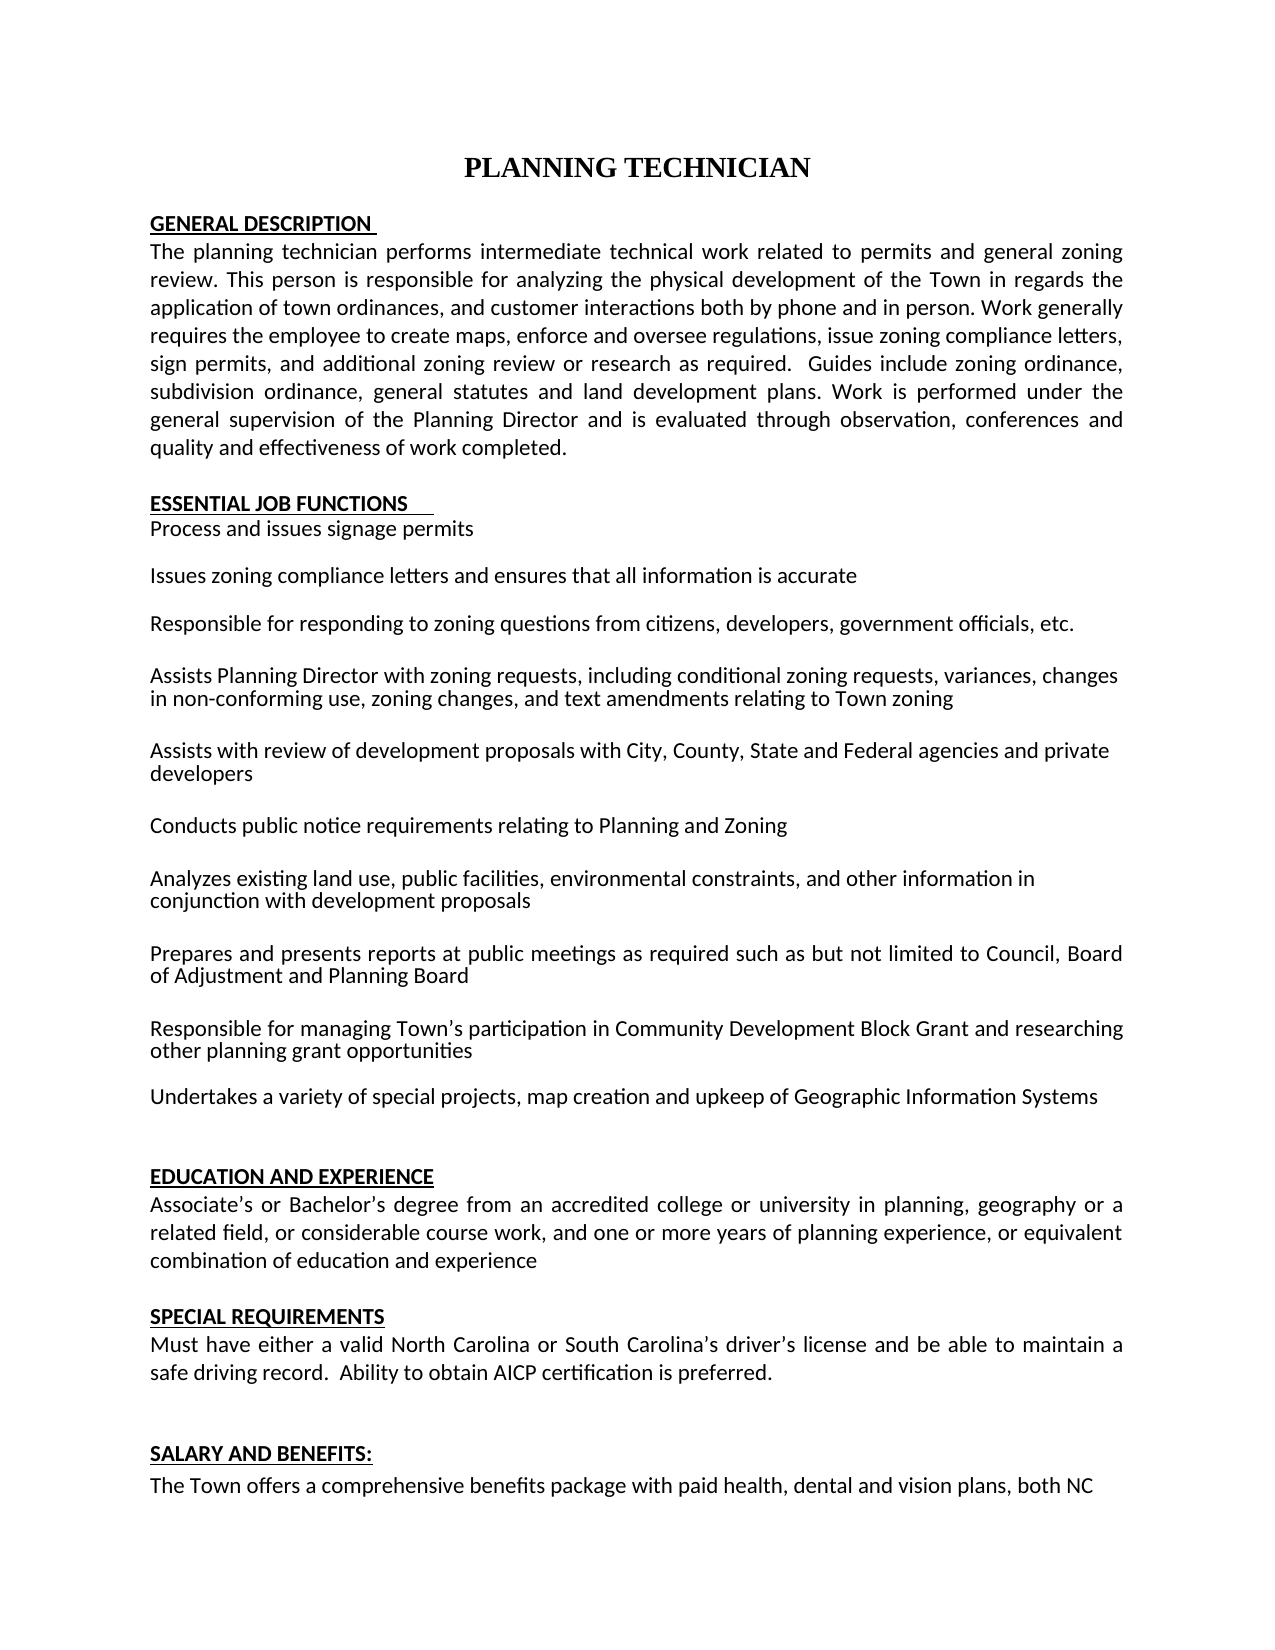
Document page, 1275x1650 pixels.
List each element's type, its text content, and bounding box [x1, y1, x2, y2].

text Analyzes existing land use, public facilities, environmental constraints, and other information in conjunction with development proposals [150, 868, 1125, 913]
text PLANNING TECHNICIAN [150, 150, 1125, 183]
text GENERAL DESCRIPTION [150, 209, 1125, 237]
text Assists Planning Director with zoning requests, including conditional zoning requests, variances, changes in non-conforming use, zoning changes, and text amendments relating to Town zoning [150, 666, 1125, 711]
text Responsible for responding to zoning questions from citizens, developers, government officials, etc. [150, 613, 1125, 636]
text Must have either a valid North Carolina or South Carolina’s driver’s license and be able to maintain a safe driving record. Ability to obtain AICP certification is preferred. [150, 1330, 1125, 1386]
text Prepares and presents reports at public meetings as required such as but not limited to Council, Board of Adjustment and Planning Board [150, 943, 1125, 988]
text Responsible for managing Town’s participation in Community Development Block Grant and researching other planning grant opportunities [150, 1018, 1125, 1063]
text Process and issues signage permits [150, 518, 1125, 541]
text The planning technician performs intermediate technical work related to permits and general zoning review. This person is responsible for analyzing the physical development of the Town in regards the application of town ordinances, and customer interactions both by phone and in person. Work generally requires the employee to create maps, enforce and oversee regulations, issue zoning compliance letters, sign permits, and additional zoning review or research as required. Guides include zoning ordinance, subdivision ordinance, general statutes and land development plans. Work is performed under the general supervision of the Planning Director and is evaluated through observation, conferences and quality and effectiveness of work completed. [150, 237, 1125, 462]
text EDUCATION AND EXPERIENCE [150, 1162, 1125, 1190]
text Conducts public notice requirements relating to Planning and Zoning [150, 816, 1125, 838]
text Associate’s or Bachelor’s degree from an accredited college or university in planning, geography or a related field, or considerable course work, and one or more years of planning experience, or equivalent combination of education and experience [150, 1190, 1125, 1274]
text Undertakes a variety of special projects, map creation and upkeep of Geographic Information Systems [150, 1086, 1125, 1109]
text SPECIAL REQUIREMENTS [150, 1302, 1125, 1330]
text Assists with review of development proposals with City, County, State and Federal agencies and private developers [150, 741, 1125, 786]
text ESSENTIAL JOB FUNCTIONS [150, 489, 1125, 518]
text Issues zoning compliance letters and ensures that all information is accurate [150, 566, 1125, 588]
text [150, 1439, 1125, 1500]
